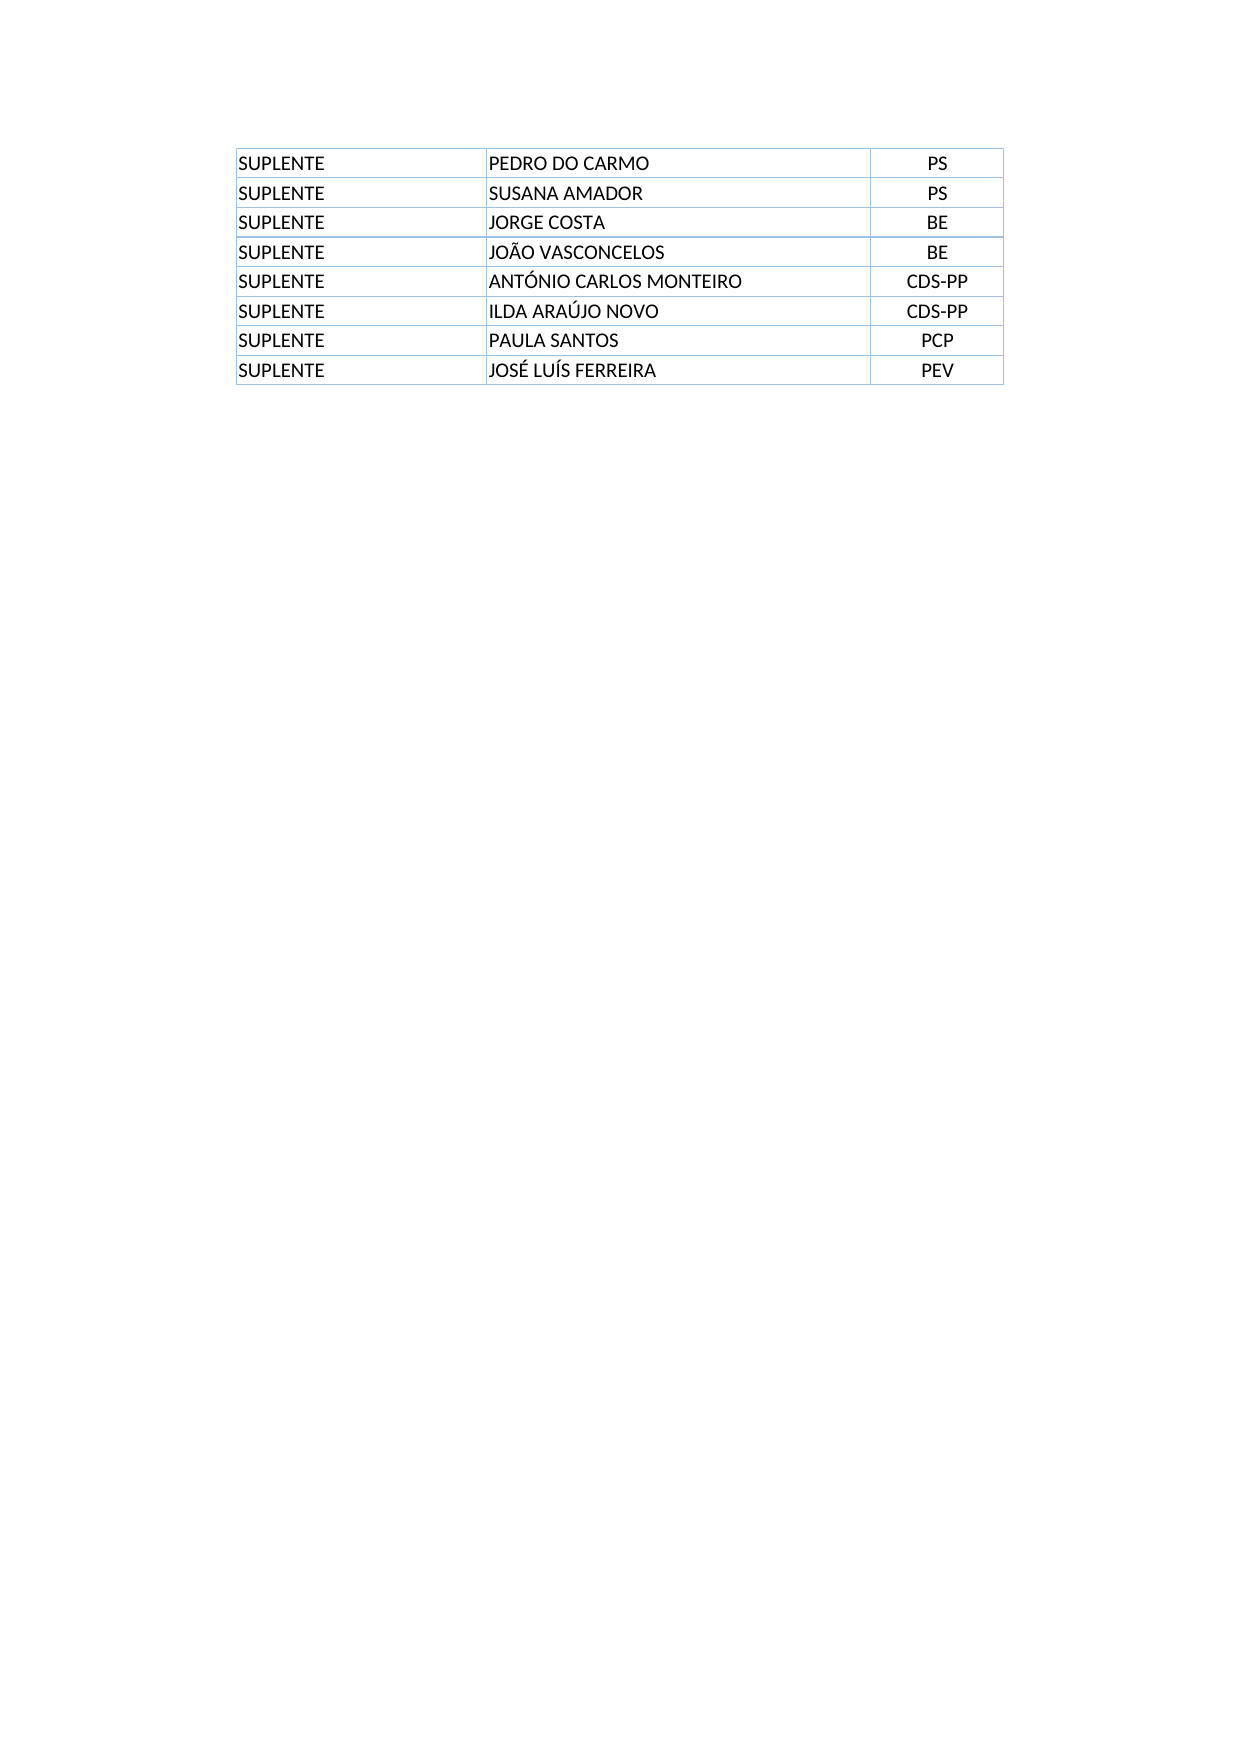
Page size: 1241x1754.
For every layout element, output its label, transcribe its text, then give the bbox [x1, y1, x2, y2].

table_cell JORGE COSTA [487, 208, 870, 236]
table_cell SUPLENTE [237, 208, 486, 236]
table_cell PEDRO DO CARMO [487, 149, 870, 177]
table_cell PS [871, 149, 1003, 177]
table_cell PAULA SANTOS [487, 326, 870, 355]
table_cell ILDA ARAÚJO NOVO [487, 297, 870, 325]
table_cell ANTÓNIO CARLOS MONTEIRO [487, 267, 870, 296]
table_cell SUPLENTE [237, 149, 486, 177]
table_cell SUPLENTE [237, 267, 486, 296]
table_cell CDS-PP [871, 297, 1003, 325]
table_cell JOÃO VASCONCELOS [487, 238, 870, 266]
table_cell CDS-PP [871, 267, 1003, 296]
table_cell SUPLENTE [237, 297, 486, 325]
table_cell JOSÉ LUÍS FERREIRA [487, 356, 870, 384]
table_cell SUPLENTE [237, 238, 486, 266]
table_cell SUPLENTE [237, 178, 486, 207]
table_cell SUSANA AMADOR [487, 178, 870, 207]
table_cell PCP [871, 326, 1003, 355]
table_cell PS [871, 178, 1003, 207]
table_cell SUPLENTE [237, 326, 486, 355]
table_cell SUPLENTE [237, 356, 486, 384]
table_cell PEV [871, 356, 1003, 384]
table_cell BE [871, 238, 1003, 266]
table_cell BE [871, 208, 1003, 236]
